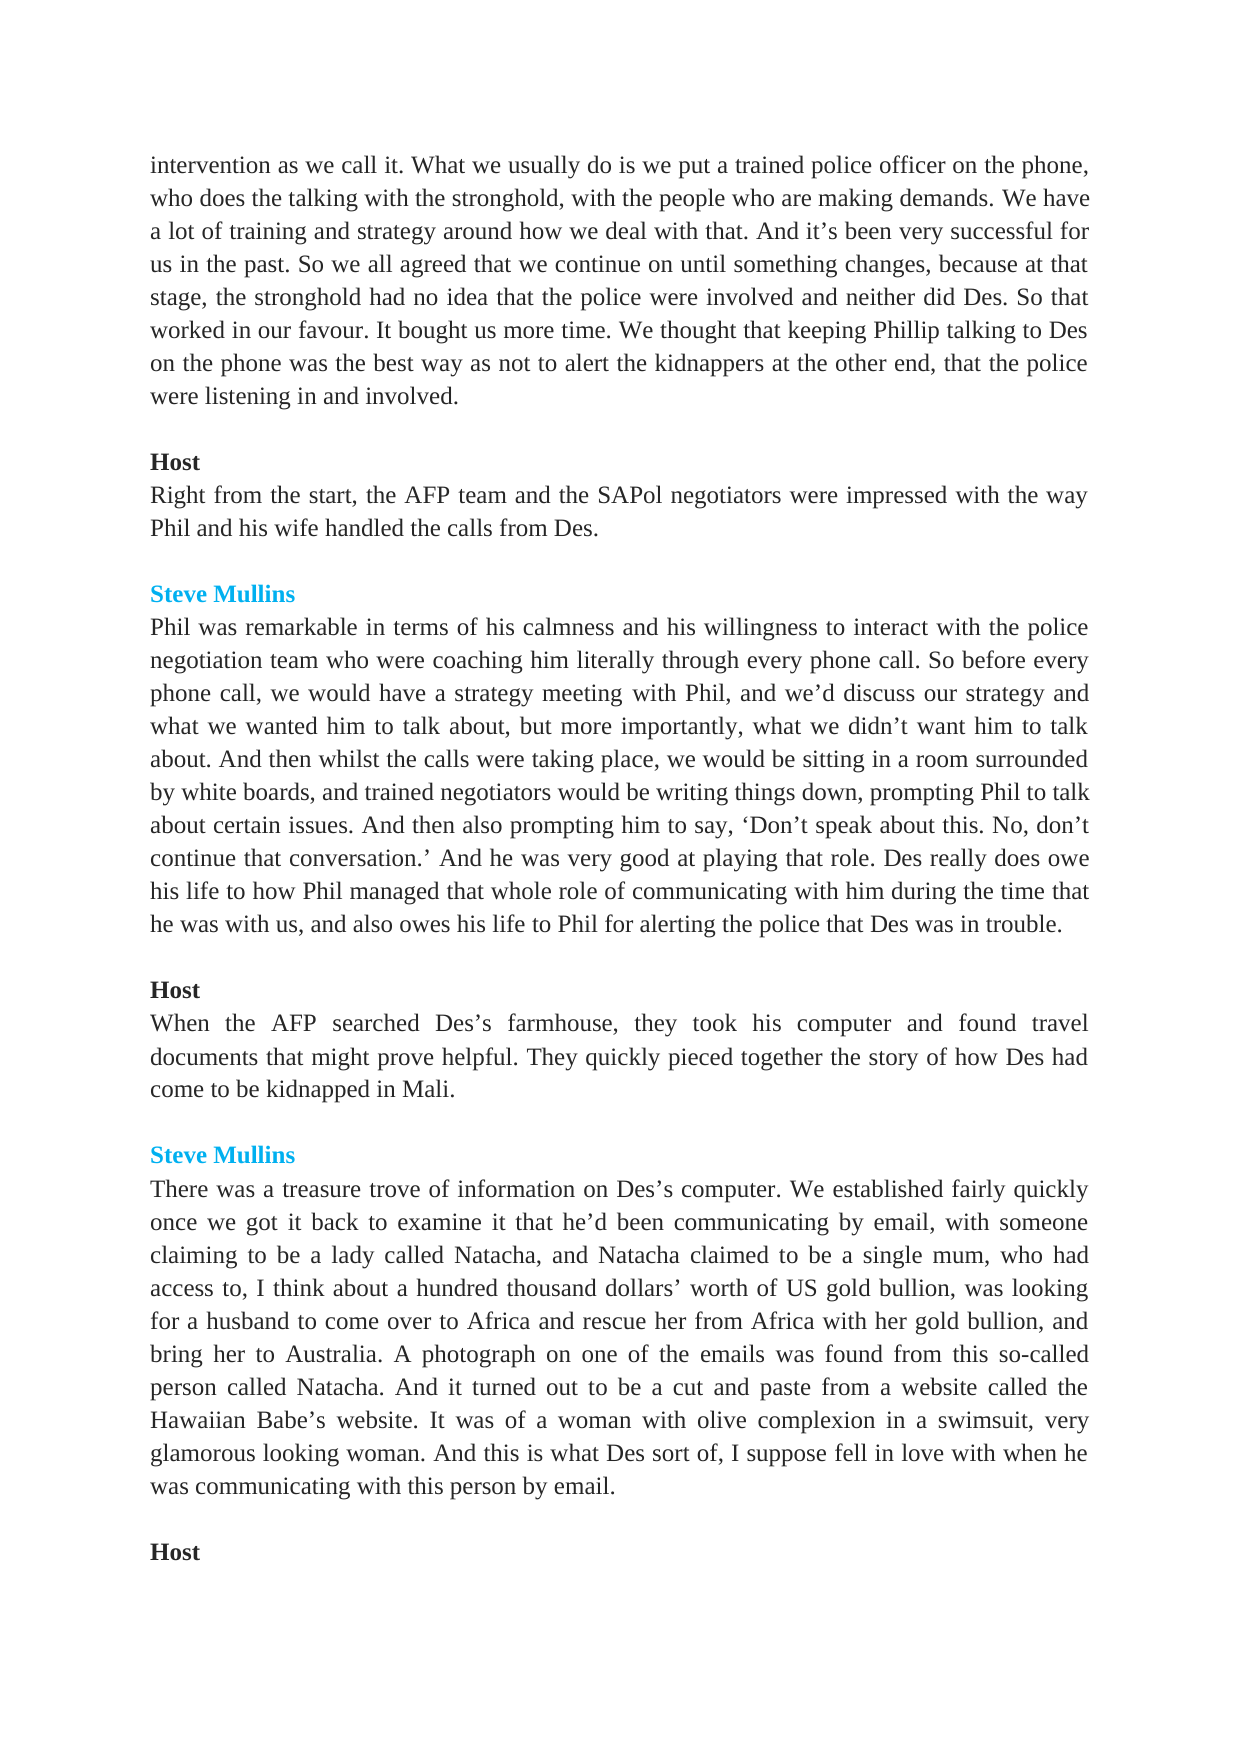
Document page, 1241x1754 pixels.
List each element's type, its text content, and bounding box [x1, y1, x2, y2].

text Steve Mullins [150, 1141, 1090, 1169]
text Phil was remarkable in terms of his calmness and his willingness to interact with the police negotiation team who were coaching him literally through every phone call. So before every phone call, we would have a strategy meeting with Phil, and we’d discuss our strategy and what we wanted him to talk about, but more importantly, what we didn’t want him to talk about. And then whilst the calls were taking place, we would be sitting in a room surrounded by white boards, and trained negotiators would be writing things down, prompting Phil to talk about certain issues. And then also prompting him to say, ‘Don’t speak about this. No, don’t continue that conversation.’ And he was very good at playing that role. Des really does owe his life to how Phil managed that whole role of communicating with him during the time that he was with us, and also owes his life to Phil for alerting the police that Des was in trouble. [150, 612, 1090, 938]
text Right from the start, the AFP team and the SAPol negotiators were impressed with the way Phil and his wife handled the calls from Des. [150, 480, 1090, 542]
text When the AFP searched Des’s farmhouse, they took his computer and found travel documents that might prove helpful. They quickly pieced together the story of how Des had come to be kidnapped in Mali. [150, 1008, 1090, 1103]
text Host [150, 447, 1090, 476]
text Host [150, 1537, 1090, 1566]
text There was a treasure trove of information on Des’s computer. We established fairly quickly once we got it back to examine it that he’d been communicating by email, with someone claiming to be a lady called Natacha, and Natacha claimed to be a single mum, who had access to, I think about a hundred thousand dollars’ worth of US gold bullion, was looking for a husband to come over to Africa and rescue her from Africa with her gold bullion, and bring her to Australia. A photograph on one of the emails was found from this so-called person called Natacha. And it turned out to be a cut and paste from a website called the Hawaiian Babe’s website. It was of a woman with olive complexion in a swimsuit, very glamorous looking woman. And this is what Des sort of, I suppose fell in love with when he was communicating with this person by email. [150, 1174, 1090, 1499]
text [150, 150, 1090, 410]
text Host [150, 976, 1090, 1004]
text Steve Mullins [150, 579, 1090, 608]
